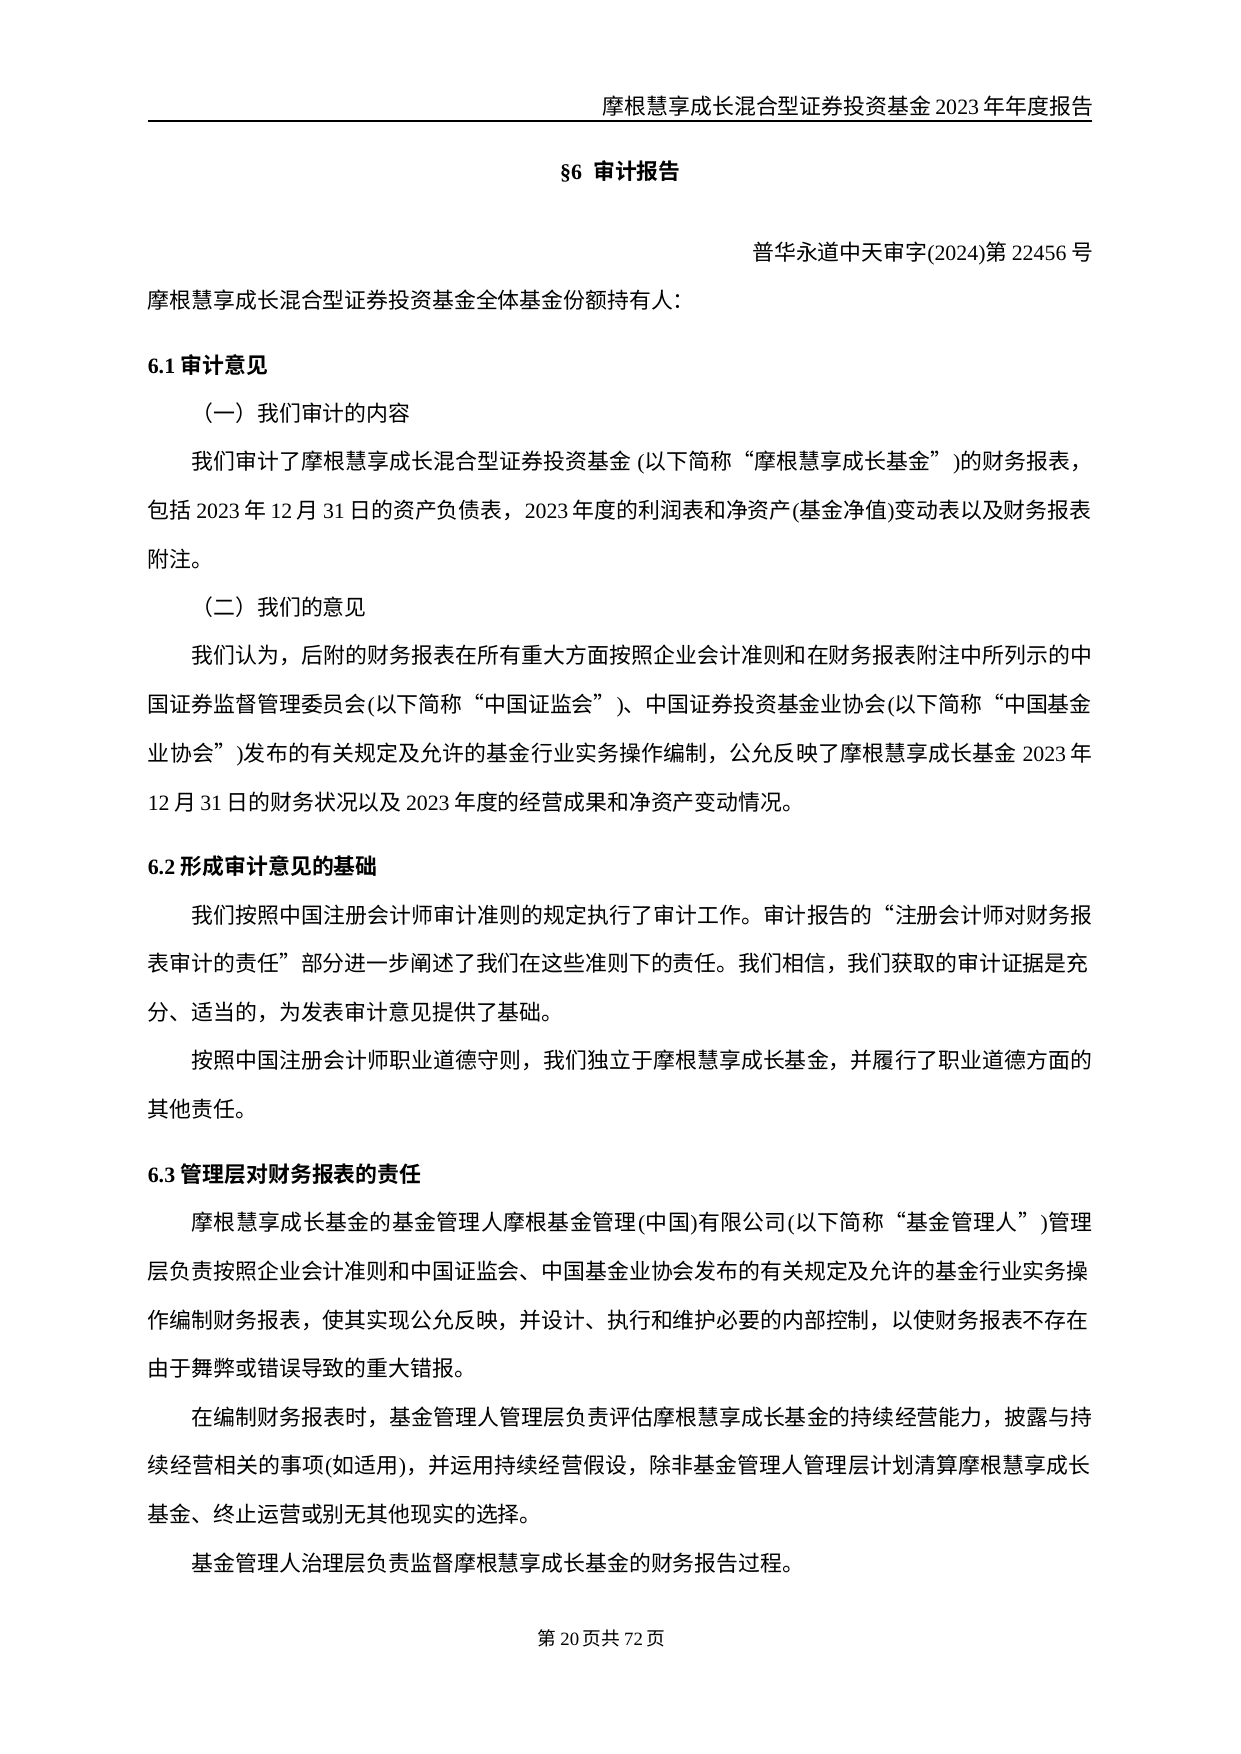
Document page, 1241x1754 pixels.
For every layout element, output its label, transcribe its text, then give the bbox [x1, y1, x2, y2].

subtitle 6.2 形成审计意见的基础 [148, 849, 1092, 881]
text 在编制财务报表时，基金管理人管理层负责评估摩根慧享成长基金的持续经营能力，披露与持续经营相关的事项(如适用)，并运用持续经营假设，除非基金管理人管理层计划清算摩根慧享成长基金、终止运营或别无其他现实的选择。 [148, 1399, 1092, 1529]
text 我们审计了摩根慧享成长混合型证券投资基金 (以下简称“摩根慧享成长基金”)的财务报表，包括2023年12月31日的资产负债表，2023年度的利润表和净资产(基金净值)变动表以及财务报表附注。 [148, 444, 1092, 574]
text （一）我们审计的内容 [148, 396, 1092, 428]
text （二）我们的意见 [148, 590, 1092, 622]
subtitle 6.3 管理层对财务报表的责任 [148, 1156, 1092, 1189]
subtitle §6 审计报告 [148, 154, 1092, 186]
text 摩根慧享成长混合型证券投资基金全体基金份额持有人： [148, 283, 1092, 315]
text 普华永道中天审字(2024)第22456号 [148, 234, 1092, 267]
text 我们按照中国注册会计师审计准则的规定执行了审计工作。审计报告的“注册会计师对财务报表审计的责任”部分进一步阐述了我们在这些准则下的责任。我们相信，我们获取的审计证据是充分、适当的，为发表审计意见提供了基础。 [148, 897, 1092, 1027]
subtitle 6.1 审计意见 [148, 347, 1092, 380]
text 基金管理人治理层负责监督摩根慧享成长基金的财务报告过程。 [148, 1545, 1092, 1578]
text 摩根慧享成长基金的基金管理人摩根基金管理(中国)有限公司(以下简称“基金管理人”)管理层负责按照企业会计准则和中国证监会、中国基金业协会发布的有关规定及允许的基金行业实务操作编制财务报表，使其实现公允反映，并设计、执行和维护必要的内部控制，以使财务报表不存在由于舞弊或错误导致的重大错报。 [148, 1205, 1092, 1383]
text 按照中国注册会计师职业道德守则，我们独立于摩根慧享成长基金，并履行了职业道德方面的其他责任。 [148, 1043, 1092, 1124]
text 我们认为，后附的财务报表在所有重大方面按照企业会计准则和在财务报表附注中所列示的中国证券监督管理委员会(以下简称“中国证监会”)、中国证券投资基金业协会(以下简称“中国基金业协会”)发布的有关规定及允许的基金行业实务操作编制，公允反映了摩根慧享成长基金2023年12月31日的财务状况以及2023年度的经营成果和净资产变动情况。 [148, 638, 1092, 817]
